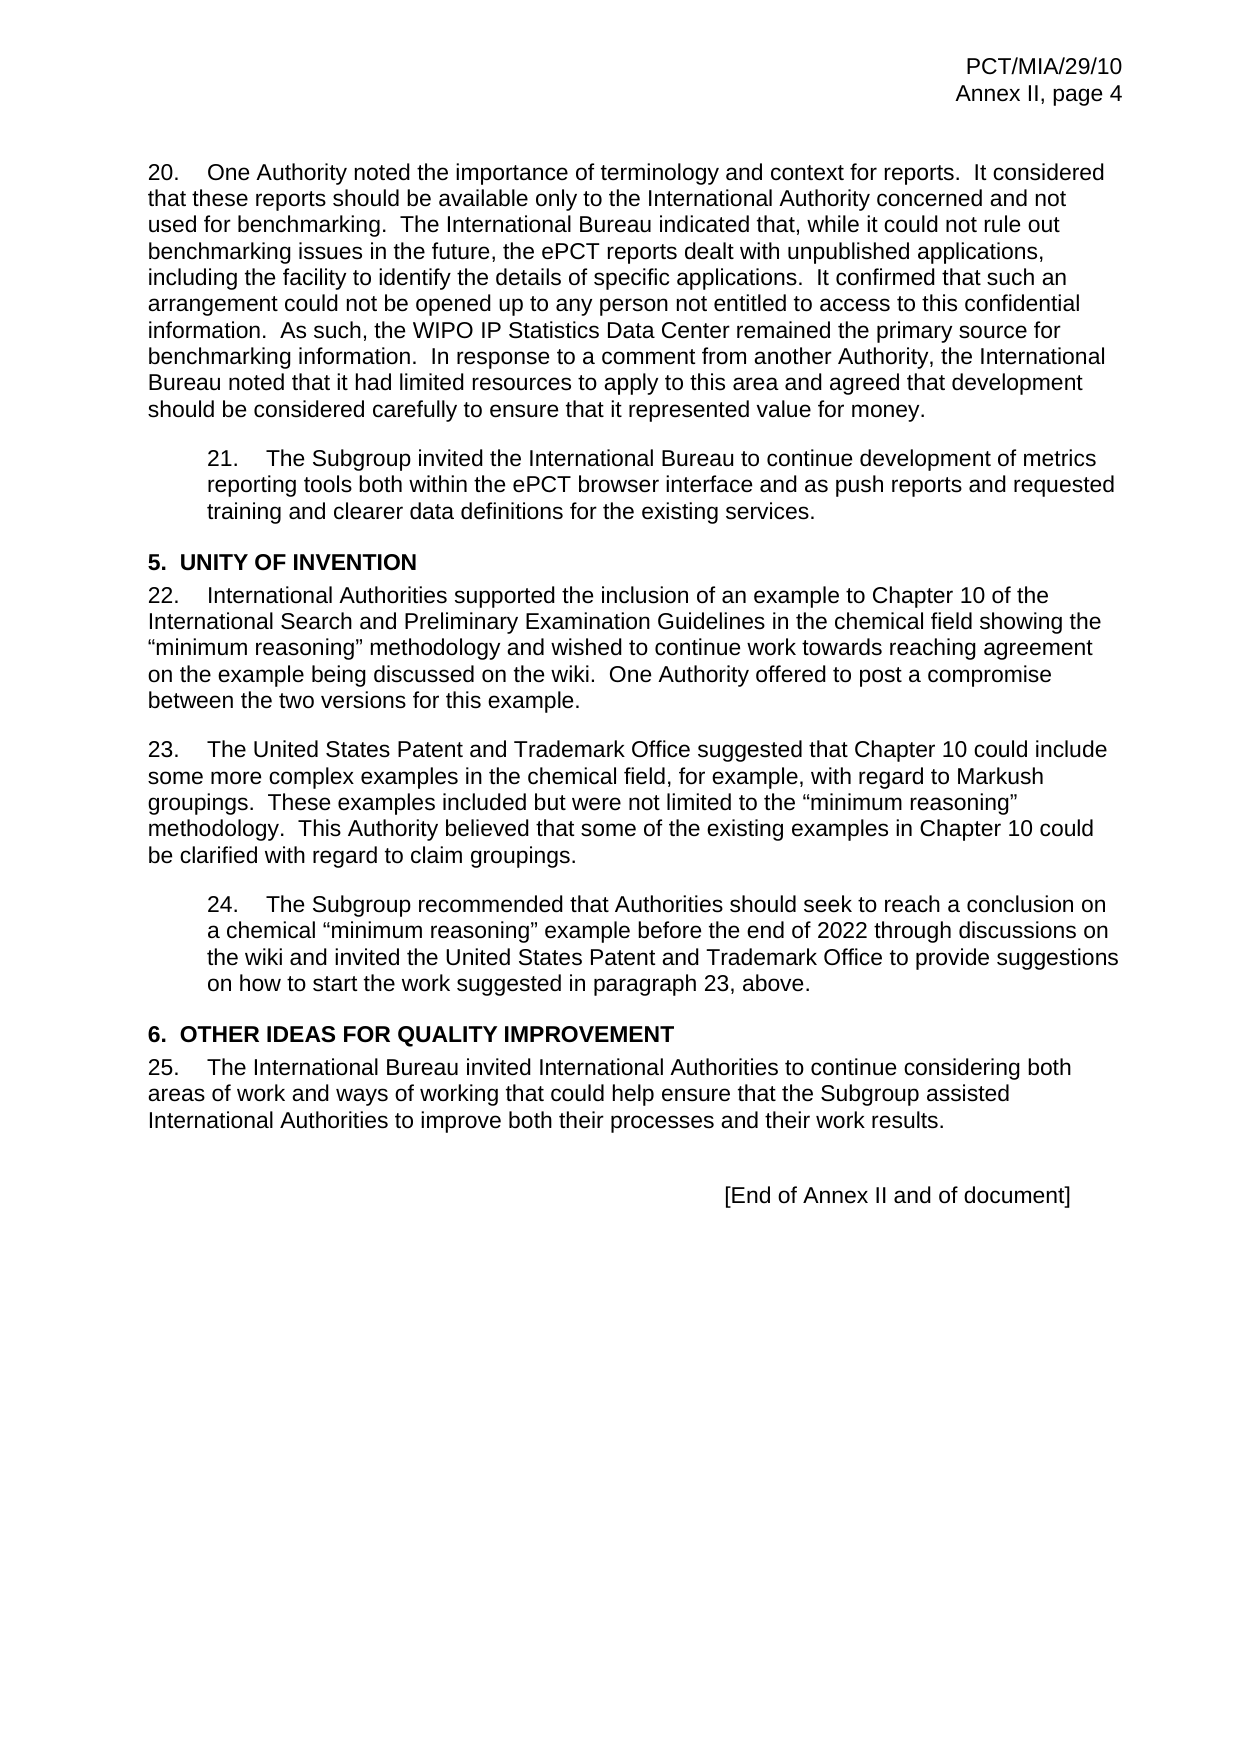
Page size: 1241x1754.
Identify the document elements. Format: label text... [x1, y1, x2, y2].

subtitle 6. Other Ideas for Quality Improvement [148, 1021, 1122, 1048]
list One Authority noted the importance of terminology and context for reports. It considered that these reports should be available only to the International Authority concerned and not used for benchmarking. The International Bureau indicated that, while it could not rule out benchmarking issues in the future, the ePCT reports dealt with unpublished applications, including the facility to identify the details of specific applications. It confirmed that such an arrangement could not be opened up to any person not entitled to access to this confidential information. As such, the WIPO IP Statistics Data Center remained the primary source for benchmarking information. In response to a comment from another Authority, the International Bureau noted that it had limited resources to apply to this area and agreed that development should be considered carefully to ensure that it represented value for money. [148, 158, 1122, 422]
list The United States Patent and Trademark Office suggested that Chapter 10 could include some more complex examples in the chemical field, for example, with regard to Markush groupings. These examples included but were not limited to the “minimum reasoning” methodology. This Authority believed that some of the existing examples in Chapter 10 could be clarified with regard to claim groupings. [148, 736, 1122, 868]
text [End of Annex II and of document] [724, 1182, 1122, 1209]
list The International Bureau invited International Authorities to continue considering both areas of work and ways of working that could help ensure that the Subgroup assisted International Authorities to improve both their processes and their work results. [148, 1054, 1122, 1133]
list International Authorities supported the inclusion of an example to Chapter 10 of the International Search and Preliminary Examination Guidelines in the chemical field showing the “minimum reasoning” methodology and wished to continue work towards reaching agreement on the example being discussed on the wiki. One Authority offered to post a compromise between the two versions for this example. [148, 582, 1122, 713]
list The Subgroup invited the International Bureau to continue development of metrics reporting tools both within the ePCT browser interface and as push reports and requested training and clearer data definitions for the existing services. [207, 445, 1122, 524]
list The Subgroup recommended that Authorities should seek to reach a conclusion on a chemical “minimum reasoning” example before the end of 2022 through discussions on the wiki and invited the United States Patent and Trademark Office to provide suggestions on how to start the work suggested in paragraph 23, above. [207, 891, 1122, 996]
subtitle 5. Unity of Invention [148, 549, 1122, 575]
